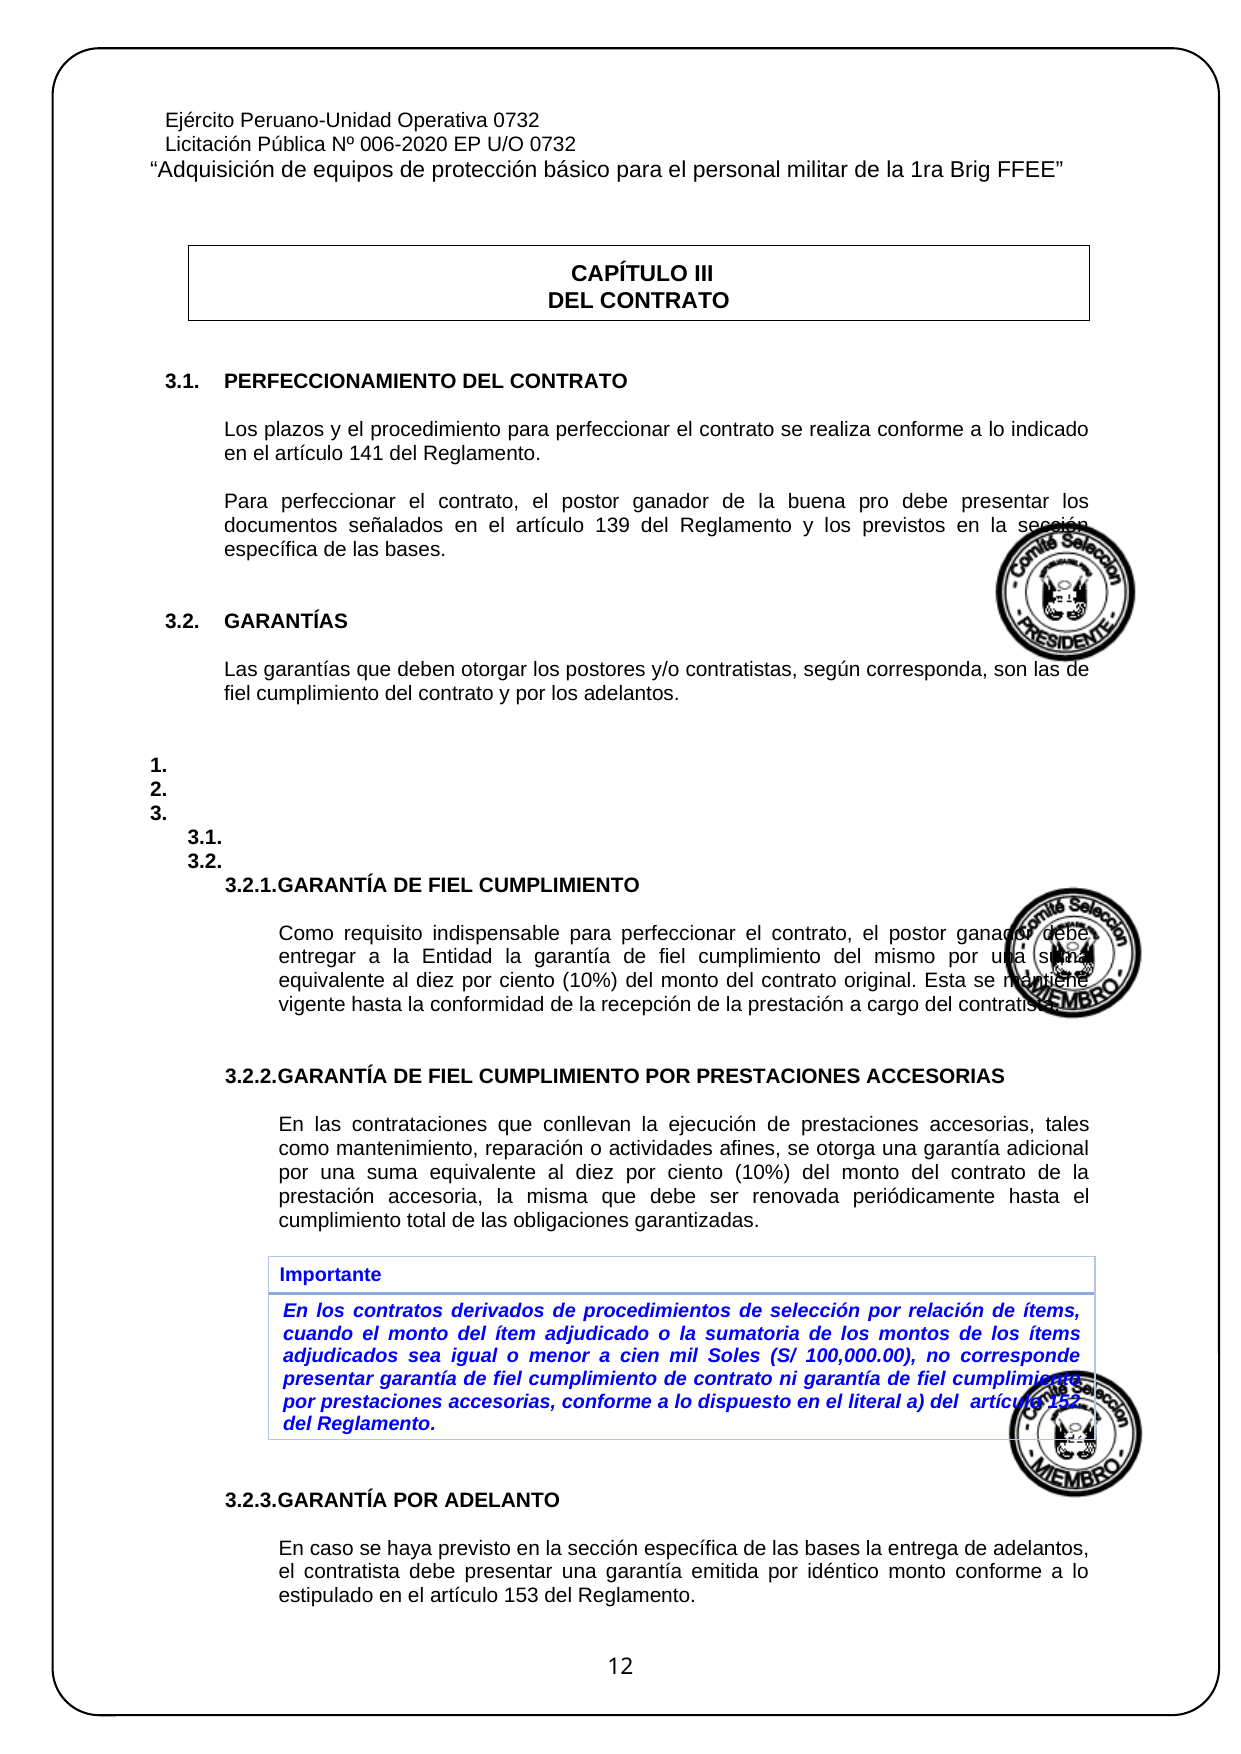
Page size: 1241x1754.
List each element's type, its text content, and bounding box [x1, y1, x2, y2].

text Como requisito indispensable para perfeccionar el contrato, el postor ganador debe entregar a la Entidad la garantía de fiel cumplimiento del mismo por una suma equivalente al diez por ciento (10%) del monto del contrato original. Esta se mantiene vigente hasta la conformidad de la recepción de la prestación a cargo del contratista. [278, 920, 1090, 1016]
list GARANTÍA DE FIEL CUMPLIMIENTO [225, 872, 1090, 896]
list En las contrataciones que conllevan la ejecución de prestaciones accesorias, tales como mantenimiento, reparación o actividades afines, se otorga una garantía adicional por una suma equivalente al diez por ciento (10%) del monto del contrato de la prestación accesoria, la misma que debe ser renovada periódicamente hasta el cumplimiento total de las obligaciones garantizadas. [278, 1112, 1090, 1232]
text Para perfeccionar el contrato, el postor ganador de la buena pro debe presentar los documentos señalados en el artículo 139 del Reglamento y los previstos en la sección específica de las bases. [224, 489, 1090, 561]
table_header CAPÍTULO III DEL CONTRATO [189, 246, 1089, 320]
list Las garantías que deben otorgar los postores y/o contratistas, según corresponda, son las de fiel cumplimiento del contrato y por los adelantos. [224, 657, 1090, 705]
picture [958, 874, 1162, 1051]
list PERFECCIONAMIENTO DEL CONTRATO [165, 369, 1090, 393]
picture [964, 1357, 1162, 1529]
list En caso se haya previsto en la sección específica de las bases la entrega de adelantos, el contratista debe presentar una garantía emitida por idéntico monto conforme a lo estipulado en el artículo 153 del Reglamento. [278, 1535, 1090, 1607]
table_cell En los contratos derivados de procedimientos de selección por relación de ítems, cuando el monto del ítem adjudicado o la sumatoria de los montos de los ítems adjudicados sea igual o menor a cien mil Soles (S/ 100,000.00), no corresponde presentar garantía de fiel cumplimiento de contrato ni garantía de fiel cumplimiento por prestaciones accesorias, conforme a lo dispuesto en el literal a) del artículo 152 del Reglamento. [269, 1295, 1094, 1438]
list GARANTÍA DE FIEL CUMPLIMIENTO POR PRESTACIONES ACCESORIAS [225, 1064, 1090, 1088]
list GARANTÍAS [165, 609, 1090, 633]
table_header Importante [269, 1257, 1094, 1292]
list GARANTÍA POR ADELANTO [225, 1487, 1090, 1511]
picture [945, 508, 1174, 686]
list Los plazos y el procedimiento para perfeccionar el contrato se realiza conforme a lo indicado en el artículo 141 del Reglamento. [224, 417, 1090, 465]
